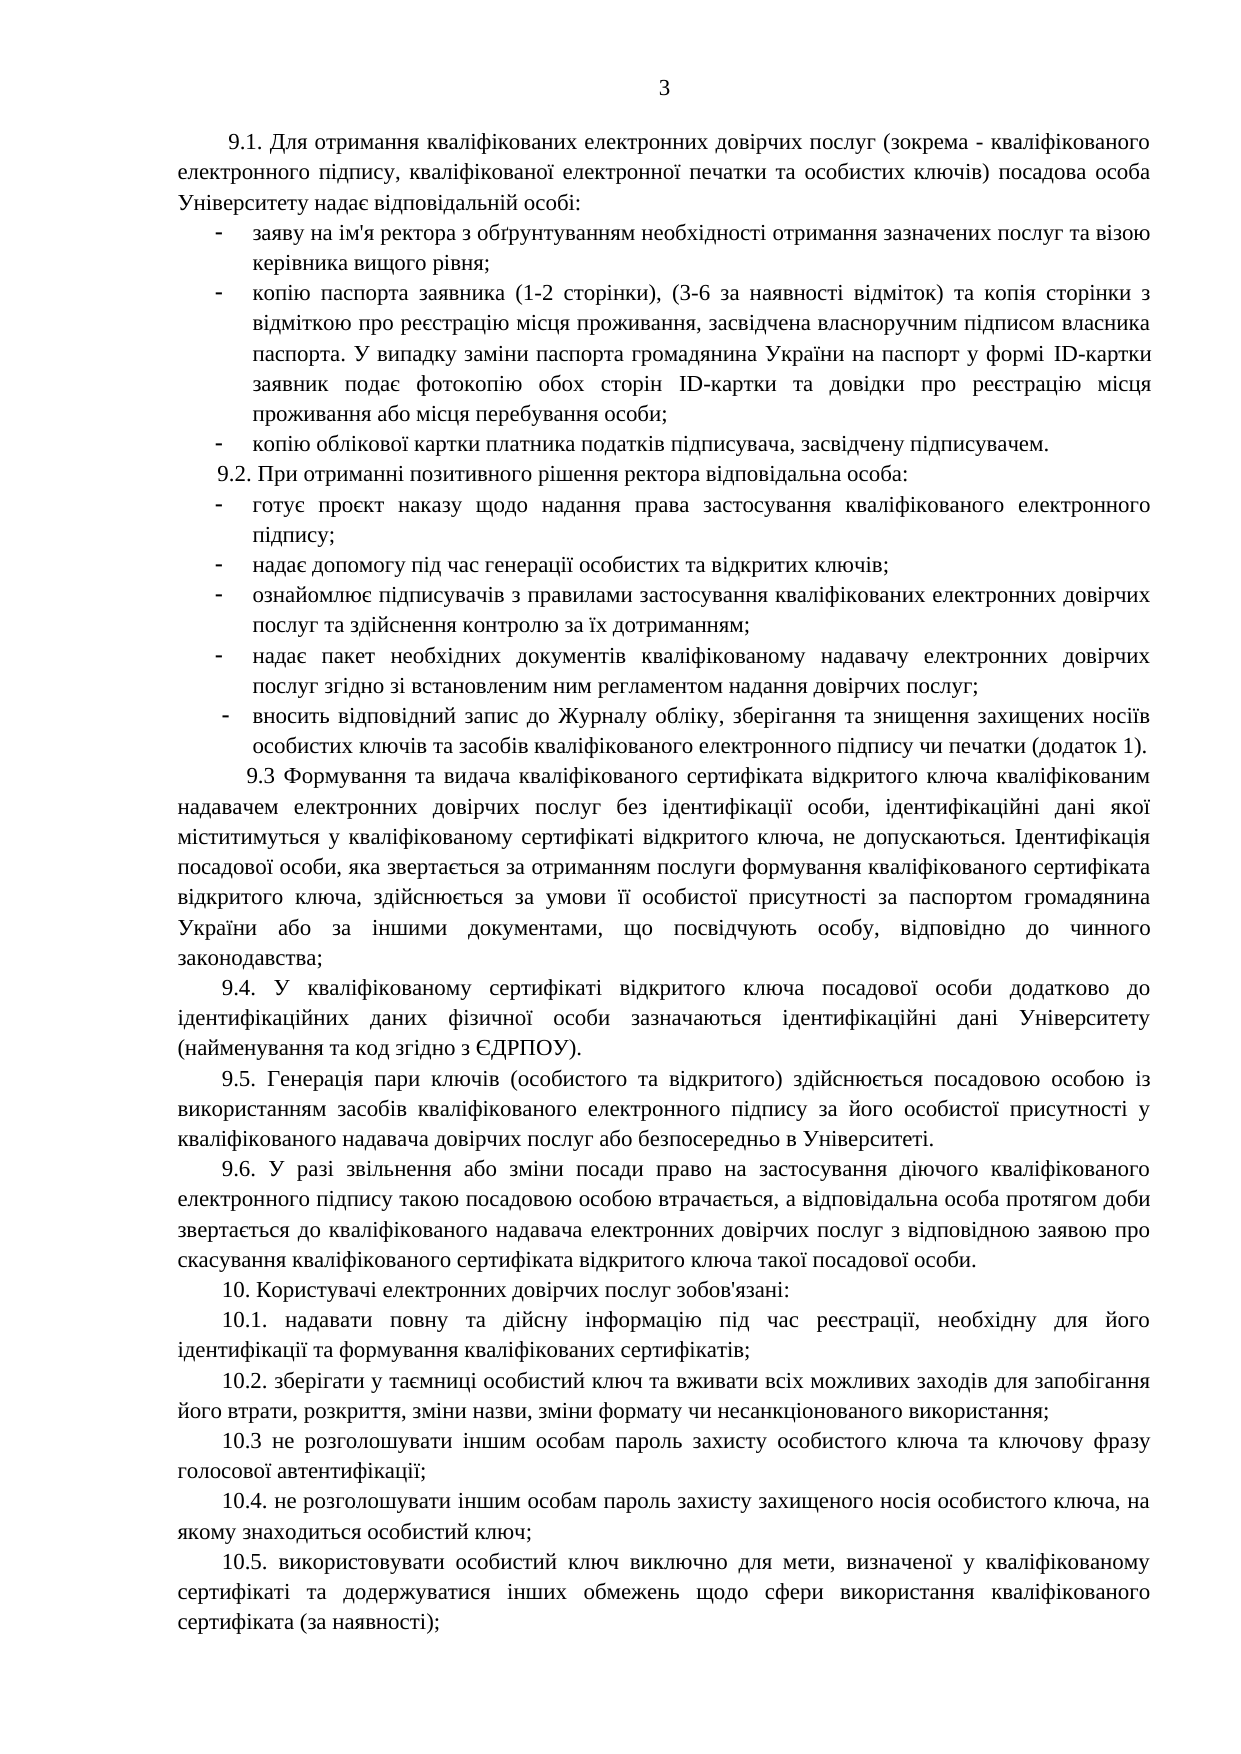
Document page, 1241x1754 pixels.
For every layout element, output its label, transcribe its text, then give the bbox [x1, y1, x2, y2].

text 9.4. У кваліфікованому сертифікаті відкритого ключа посадової особи додатково до ідентифікаційних даних фізичної особи зазначаються ідентифікаційні дані Університету (найменування та код згідно з ЄДРПОУ). [177, 974, 1152, 1061]
text 9.6. У разі звільнення або зміни посади право на застосування діючого кваліфікованого електронного підпису такою посадовою особою втрачається, а відповідальна особа протягом доби звертається до кваліфікованого надавача електронних довірчих послуг з відповідною заявою про скасування кваліфікованого сертифіката відкритого ключа такої посадової особи. [177, 1155, 1152, 1272]
text 10.2. зберігати у таємниці особистий ключ та вживати всіх можливих заходів для запобігання його втрати, розкриття, зміни назви, зміни формату чи несанкціонованого використання; [177, 1367, 1152, 1423]
list копію паспорта заявника (1-2 сторінки), (3-6 за наявності відміток) та копія сторінки з відміткою про реєстрацію місця проживання, засвідчена власноручним підписом власника паспорта. У випадку заміни паспорта громадянина України на паспорт у формі ID-картки заявник подає фотокопію обох сторін ID-картки та довідки про реєстрацію місця проживання або місця перебування особи; [215, 279, 1152, 426]
list копію облікової картки платника податків підписувача, засвідчену підписувачем. [215, 430, 1152, 457]
list ознайомлює підписувачів з правилами застосування кваліфікованих електронних довірчих послуг та здійснення контролю за їх дотриманням; [215, 581, 1152, 638]
list заяву на ім'я ректора з обґрунтуванням необхідності отримання зазначених послуг та візою керівника вищого рівня; [215, 219, 1152, 275]
text 9.3 Формування та видача кваліфікованого сертифіката відкритого ключа кваліфікованим надавачем електронних довірчих послуг без ідентифікації особи, ідентифікаційні дані якої міститимуться у кваліфікованому сертифікаті відкритого ключа, не допускаються. Ідентифікація посадової особи, яка звертається за отриманням послуги формування кваліфікованого сертифіката відкритого ключа, здійснюється за умови її особистої присутності за паспортом громадянина України або за іншими документами, що посвідчують особу, відповідно до чинного законодавства; [177, 762, 1152, 970]
list надає допомогу під час генерації особистих та відкритих ключів; [215, 551, 1152, 577]
text 10.1. надавати повну та дійсну інформацію під час реєстрації, необхідну для його ідентифікації та формування кваліфікованих сертифікатів; [177, 1306, 1152, 1363]
list готує проєкт наказу щодо надання права застосування кваліфікованого електронного підпису; [215, 491, 1152, 547]
list надає пакет необхідних документів кваліфікованому надавачу електронних довірчих послуг згідно зі встановленим ним регламентом надання довірчих послуг; [215, 642, 1152, 698]
text 9.2. При отриманні позитивного рішення ректора відповідальна особа: [177, 460, 1152, 487]
text 10.5. використовувати особистий ключ виключно для мети, визначеної у кваліфікованому сертифікаті та додержуватися інших обмежень щодо сфери використання кваліфікованого сертифіката (за наявності); [177, 1548, 1152, 1635]
list вносить відповідний запис до Журналу обліку, зберігання та знищення захищених носіїв особистих ключів та засобів кваліфікованого електронного підпису чи печатки (додаток 1). [222, 702, 1152, 759]
text 10. Користувачі електронних довірчих послуг зобов'язані: [177, 1276, 1152, 1302]
text 9.5. Генерація пари ключів (особистого та відкритого) здійснюється посадовою особою із використанням засобів кваліфікованого електронного підпису за його особистої присутності у кваліфікованого надавача довірчих послуг або безпосередньо в Університеті. [177, 1064, 1152, 1151]
text 10.3 не розголошувати іншим особам пароль захисту особистого ключа та ключову фразу голосової автентифікації; [177, 1427, 1152, 1484]
text 10.4. не розголошувати іншим особам пароль захисту захищеного носія особистого ключа, на якому знаходиться особистий ключ; [177, 1487, 1152, 1544]
text 9.1. Для отримання кваліфікованих електронних довірчих послуг (зокрема - кваліфікованого електронного підпису, кваліфікованої електронної печатки та особистих ключів) посадова особа Університету надає відповідальній особі: [177, 128, 1152, 215]
